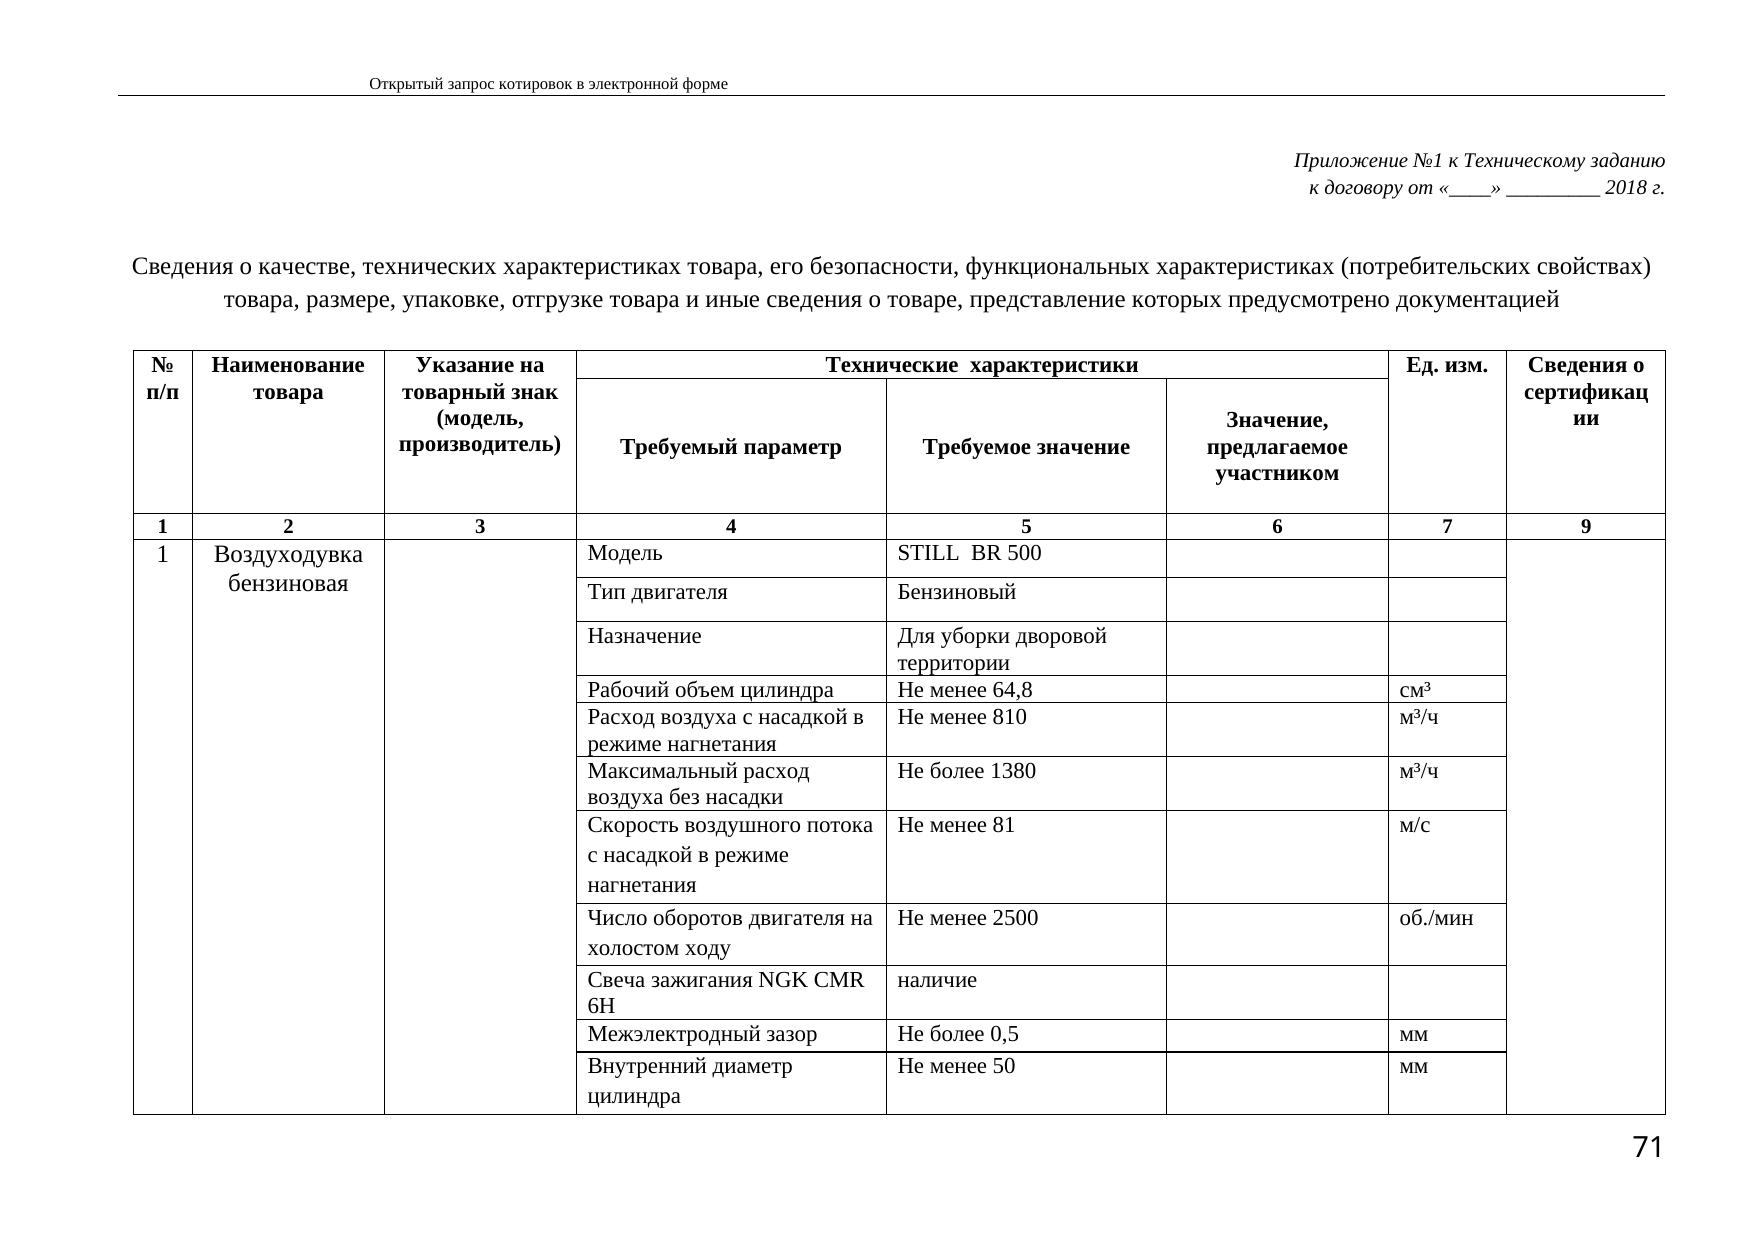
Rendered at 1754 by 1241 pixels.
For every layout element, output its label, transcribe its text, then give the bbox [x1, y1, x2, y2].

table_cell Модель [577, 540, 886, 577]
table_cell [1167, 622, 1388, 675]
table_header Наименование товара [193, 351, 384, 513]
table_cell м/с [1389, 811, 1506, 903]
table_cell 5 [887, 514, 1166, 538]
table_header Сведения о сертификации [1507, 351, 1665, 513]
table_header Технические характеристики [577, 351, 1388, 378]
table_cell [385, 540, 576, 1114]
table_cell [1167, 1020, 1388, 1051]
table_cell Требуемое значение [887, 379, 1166, 513]
table_cell Не менее 64,8 [887, 676, 1166, 702]
table_cell [1167, 904, 1388, 965]
table_cell 2 [193, 514, 384, 538]
table_cell об./мин [1389, 904, 1506, 965]
table_cell Внутренний диаметр цилиндра [577, 1053, 886, 1114]
table_cell Значение, предлагаемое участником [1167, 379, 1388, 513]
table_cell [1389, 966, 1506, 1019]
table_cell [1167, 676, 1388, 702]
table_header № п/п [134, 351, 192, 513]
table_cell Для уборки дворовой территории [887, 622, 1166, 675]
table_cell STILL BR 500 [887, 540, 1166, 577]
table_cell Свеча зажигания NGK CMR 6H [577, 966, 886, 1019]
table_cell [1167, 703, 1388, 756]
table_cell Рабочий объем цилиндра [577, 676, 886, 702]
table_cell Тип двигателя [577, 578, 886, 621]
table_cell [1389, 540, 1506, 577]
table_cell 1 [134, 540, 192, 1114]
table_cell [1389, 622, 1506, 675]
table_cell Не более 0,5 [887, 1020, 1166, 1051]
table_cell Требуемый параметр [577, 379, 886, 513]
table_cell [1389, 578, 1506, 621]
table_cell 1 [134, 514, 192, 538]
table_cell [1167, 540, 1388, 577]
table_cell 7 [1389, 514, 1506, 538]
table_cell 6 [1167, 514, 1388, 538]
text к договору от «____» _________ 2018 г. [118, 175, 1665, 199]
table_cell 4 [577, 514, 886, 538]
table_cell Бензиновый [887, 578, 1166, 621]
table_cell Назначение [577, 622, 886, 675]
table_cell 3 [385, 514, 576, 538]
table_cell Воздуходувка бензиновая [193, 540, 384, 1114]
table_header Указание на товарный знак (модель, производитель) [385, 351, 576, 513]
table_cell Не менее 2500 [887, 904, 1166, 965]
table_cell м³/ч [1389, 757, 1506, 810]
table_cell [1167, 757, 1388, 810]
table_cell Не менее 50 [887, 1053, 1166, 1114]
table_cell Не менее 810 [887, 703, 1166, 756]
table_cell Скорость воздушного потока с насадкой в режиме нагнетания [577, 811, 886, 903]
table_cell Расход воздуха с насадкой в режиме нагнетания [577, 703, 886, 756]
table_cell Межэлектродный зазор [577, 1020, 886, 1051]
table_cell Максимальный расход воздуха без насадки [577, 757, 886, 810]
table_cell Не более 1380 [887, 757, 1166, 810]
text Приложение №1 к Техническому заданию [118, 148, 1665, 172]
table_cell Число оборотов двигателя на холостом ходу [577, 904, 886, 965]
table_cell мм [1389, 1053, 1506, 1114]
table_cell Не менее 81 [887, 811, 1166, 903]
table_cell [1507, 540, 1665, 1114]
table_cell наличие [887, 966, 1166, 1019]
text Сведения о качестве, технических характеристиках товара, его безопасности, функциональных характеристиках (потребительских свойствах) товара, размере, упаковке, отгрузке товара и иные сведения о товаре, представление которых предусмотрено документацией [118, 251, 1665, 313]
table_cell см³ [1389, 676, 1506, 702]
table_cell [1167, 811, 1388, 903]
table_header Ед. изм. [1389, 351, 1506, 513]
table_cell [1167, 966, 1388, 1019]
table_cell 9 [1507, 514, 1665, 538]
table_cell м³/ч [1389, 703, 1506, 756]
table_cell [1167, 1053, 1388, 1114]
table_cell [1167, 578, 1388, 621]
table_cell мм [1389, 1020, 1506, 1051]
